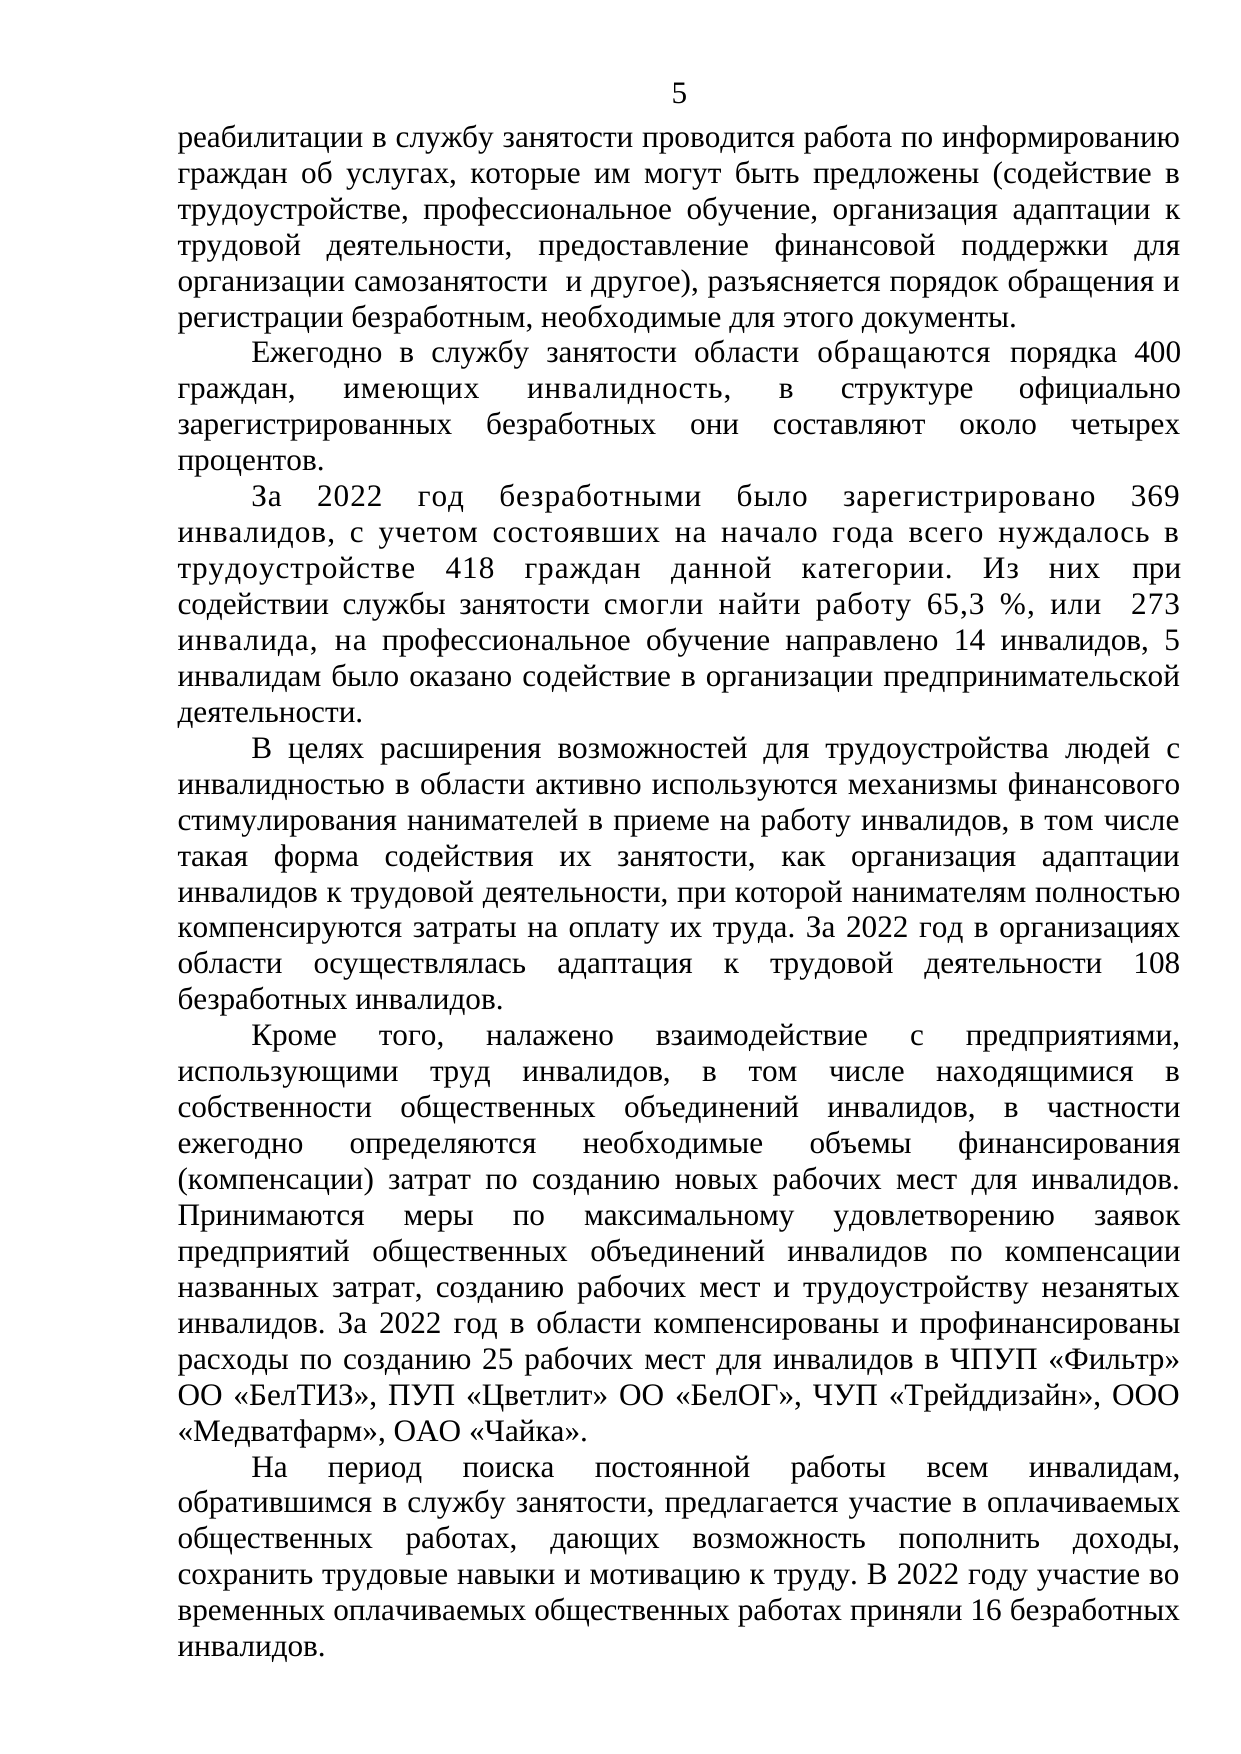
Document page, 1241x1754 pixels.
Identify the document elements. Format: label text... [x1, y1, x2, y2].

text За 2022 год безработными было зарегистрировано 369 инвалидов, с учетом состоявших на начало года всего нуждалось в трудоустройстве 418 граждан данной категории. Из них при содействии службы занятости смогли найти работу 65,3 %, или 273 инвалида, на профессиональное обучение направлено 14 инвалидов, 5 инвалидам было оказано содействие в организации предпринимательской деятельности. [177, 477, 1181, 729]
text В целях расширения возможностей для трудоустройства людей с инвалидностью в области активно используются механизмы финансового стимулирования нанимателей в приеме на работу инвалидов, в том числе такая форма содействия их занятости, как организация адаптации инвалидов к трудовой деятельности, при которой нанимателям полностью компенсируются затраты на оплату их труда. За 2022 год в организациях области осуществлялась адаптация к трудовой деятельности 108 безработных инвалидов. [177, 729, 1181, 1017]
text Ежегодно в службу занятости области обращаются порядка 400 граждан, имеющих инвалидность, в структуре официально зарегистрированных безработных они составляют около четырех процентов. [177, 334, 1181, 477]
text Кроме того, налажено взаимодействие с предприятиями, использующими труд инвалидов, в том числе находящимися в собственности общественных объединений инвалидов, в частности ежегодно определяются необходимые объемы финансирования (компенсации) затрат по созданию новых рабочих мест для инвалидов. Принимаются меры по максимальному удовлетворению заявок предприятий общественных объединений инвалидов по компенсации названных затрат, созданию рабочих мест и трудоустройству незанятых инвалидов. За 2022 год в области компенсированы и профинансированы расходы по созданию 25 рабочих мест для инвалидов в ЧПУП «Фильтр» ОО «БелТИЗ», ПУП «Цветлит» ОО «БелОГ», ЧУП «Трейддизайн», ООО «Медватфарм», ОАО «Чайка». [177, 1017, 1181, 1448]
text На период поиска постоянной работы всем инвалидам, обратившимся в службу занятости, предлагается участие в оплачиваемых общественных работах, дающих возможность пополнить доходы, сохранить трудовые навыки и мотивацию к труду. В 2022 году участие во временных оплачиваемых общественных работах приняли 16 безработных инвалидов. [177, 1448, 1181, 1663]
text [177, 118, 1181, 334]
